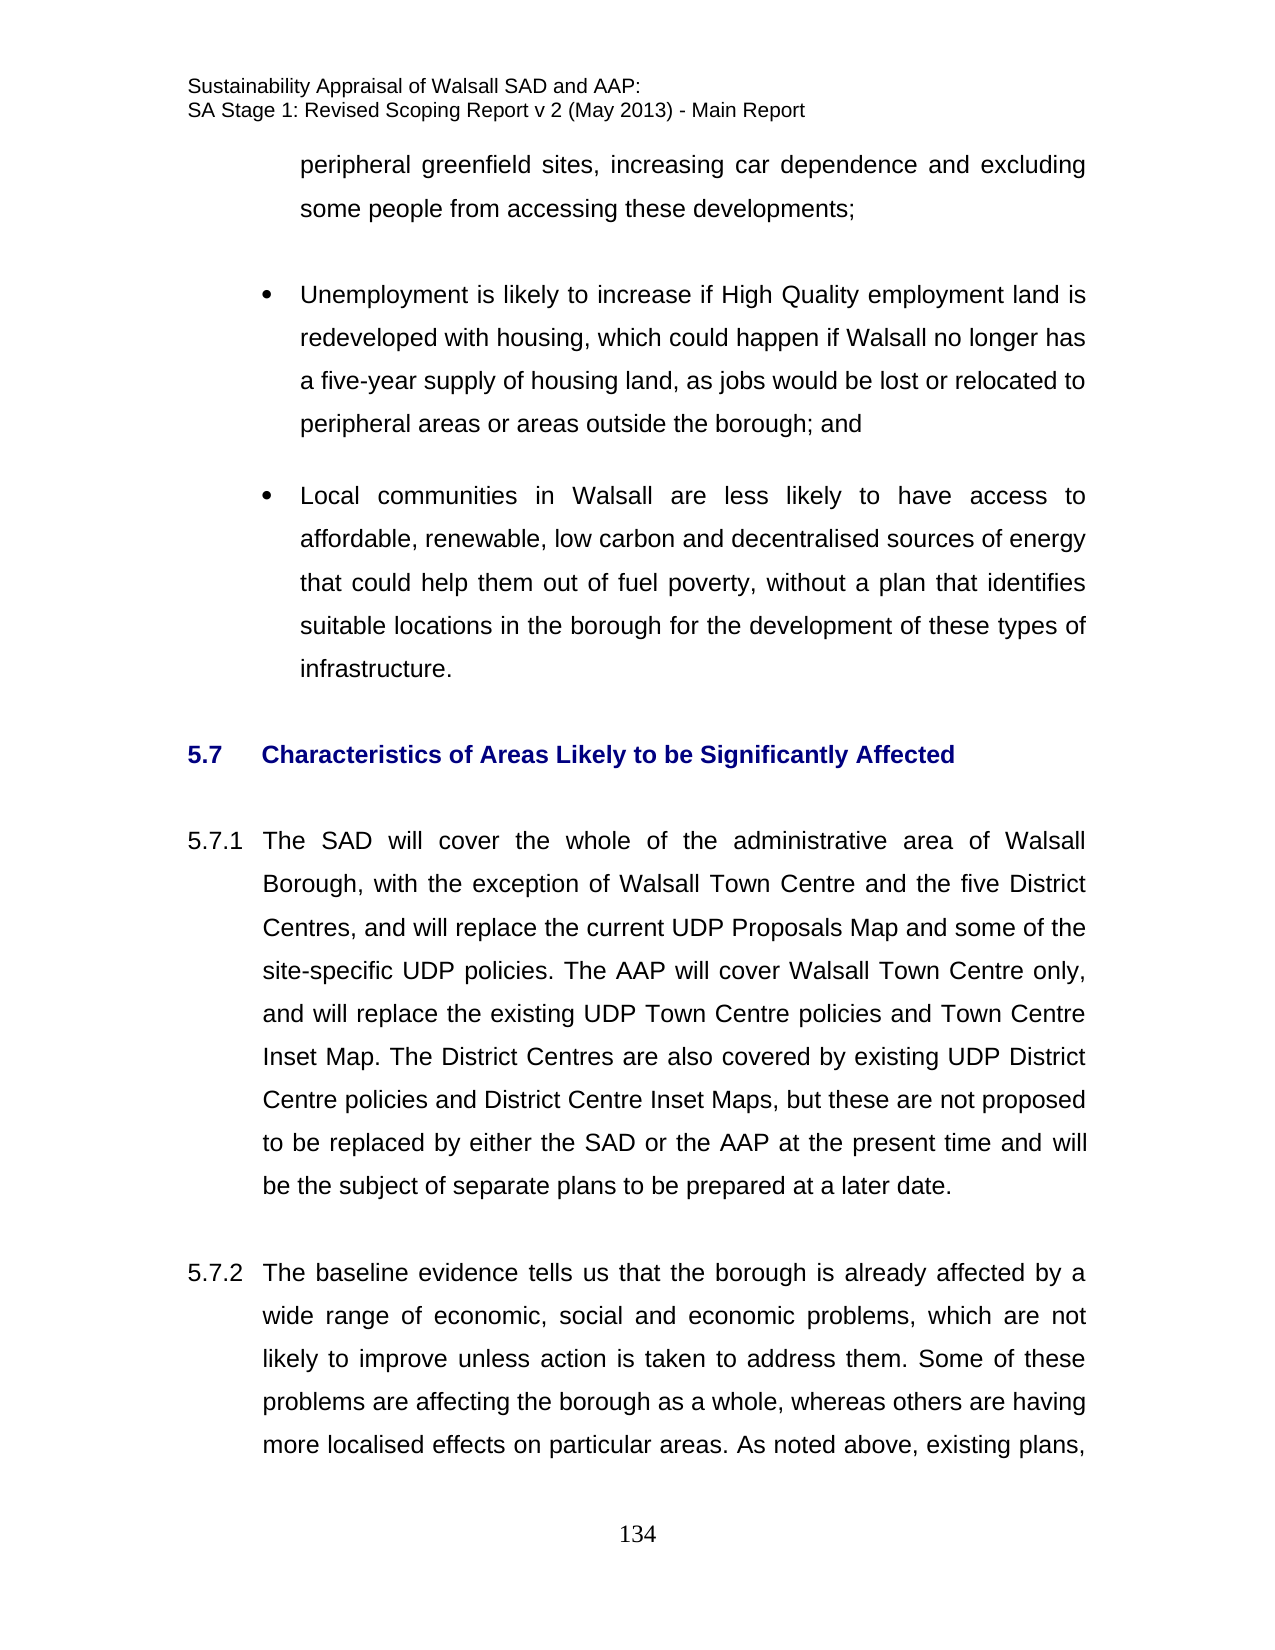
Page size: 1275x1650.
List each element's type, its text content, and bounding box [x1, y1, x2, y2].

text 5.7.1 The SAD will cover the whole of the administrative area of Walsall Borough, with the exception of Walsall Town Centre and the five District Centres, and will replace the current UDP Proposals Map and some of the site-specific UDP policies. The AAP will cover Walsall Town Centre only, and will replace the existing UDP Town Centre policies and Town Centre Inset Map. The District Centres are also covered by existing UDP District Centre policies and District Centre Inset Maps, but these are not proposed to be replaced by either the SAD or the AAP at the present time and will be the subject of separate plans to be prepared at a later date. [187, 826, 1087, 1200]
list Local communities in Walsall are less likely to have access to affordable, renewable, low carbon and decentralised sources of energy that could help them out of fuel poverty, without a plan that identifies suitable locations in the borough for the development of these types of infrastructure. [262, 481, 1087, 683]
list Characteristics of Areas Likely to be Significantly Affected [187, 740, 1087, 769]
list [262, 151, 1087, 222]
list Unemployment is likely to increase if High Quality employment land is redeveloped with housing, which could happen if Walsall no longer has a five-year supply of housing land, as jobs would be lost or relocated to peripheral areas or areas outside the borough; and [262, 280, 1087, 438]
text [187, 1258, 1087, 1459]
